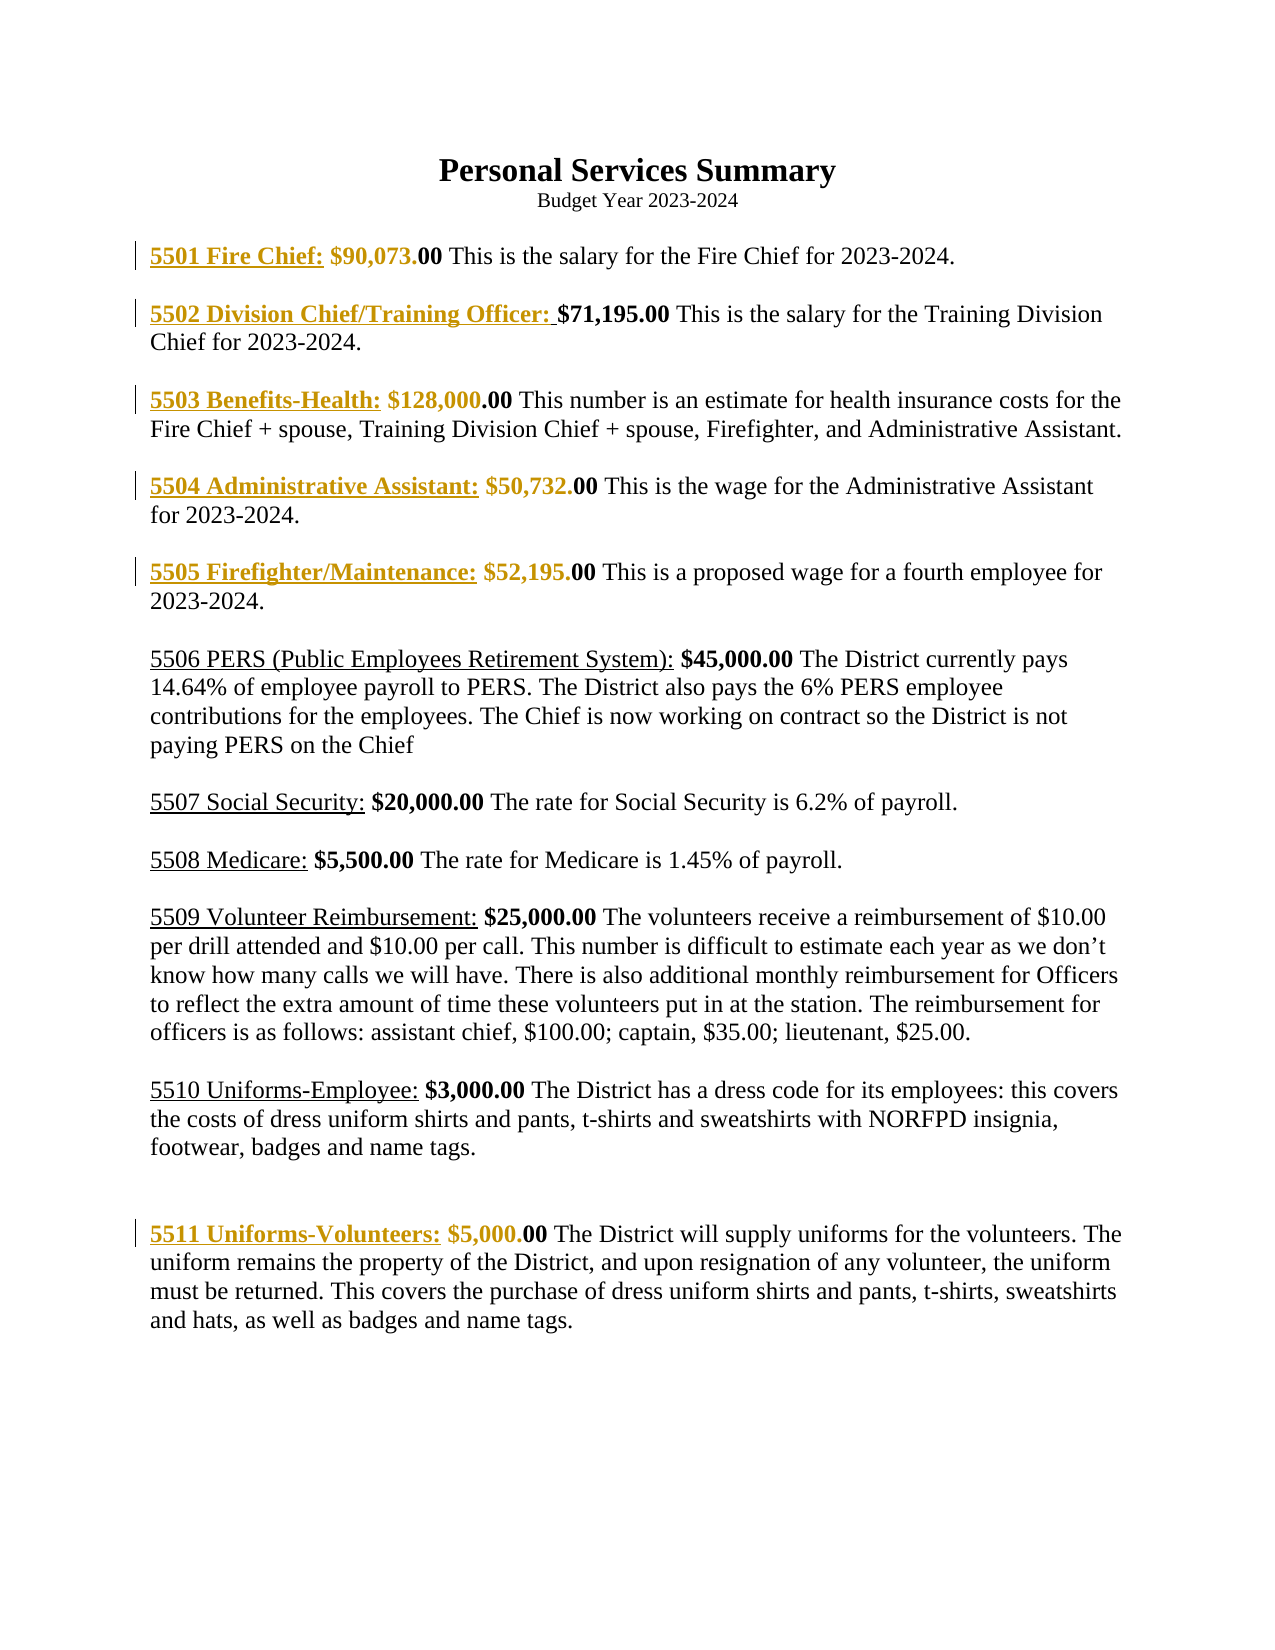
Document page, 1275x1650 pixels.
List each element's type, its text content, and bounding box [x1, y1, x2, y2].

text 5508 Medicare: $5,500.00 The rate for Medicare is 1.45% of payroll. [150, 845, 1125, 874]
text Personal Services Summary [150, 150, 1125, 188]
text Budget Year 2023-2024 [150, 188, 1125, 212]
text 5507 Social Security: $20,000.00 The rate for Social Security is 6.2% of payroll. [150, 787, 1125, 816]
text 5511 Uniforms-Volunteers: $5,000.00 The District will supply uniforms for the volunteers. The uniform remains the property of the District, and upon resignation of any volunteer, the uniform must be returned. This covers the purchase of dress uniform shirts and pants, t-shirts, sweatshirts and hats, as well as badges and name tags. [150, 1219, 1125, 1334]
text 5502 Division Chief/Training Officer: $71,195.00 This is the salary for the Training Division Chief for 2023-2024. [150, 299, 1125, 356]
text 5510 Uniforms-Employee: $3,000.00 The District has a dress code for its employees: this covers the costs of dress uniform shirts and pants, t-shirts and sweatshirts with NORFPD insignia, footwear, badges and name tags. [150, 1075, 1125, 1161]
text 5505 Firefighter/Maintenance: $52,195.00 This is a proposed wage for a fourth employee for 2023-2024. [150, 557, 1125, 615]
text 5504 Administrative Assistant: $50,732.00 This is the wage for the Administrative Assistant for 2023-2024. [150, 471, 1125, 529]
text 5503 Benefits-Health: $128,000.00 This number is an estimate for health insurance costs for the Fire Chief + spouse, Training Division Chief + spouse, Firefighter, and Administrative Assistant. [150, 385, 1125, 442]
text 5506 PERS (Public Employees Retirement System): $45,000.00 The District currently pays 14.64% of employee payroll to PERS. The District also pays the 6% PERS employee contributions for the employees. The Chief is now working on contract so the District is not paying PERS on the Chief [150, 644, 1125, 759]
text 5509 Volunteer Reimbursement: $25,000.00 The volunteers receive a reimbursement of $10.00 per drill attended and $10.00 per call. This number is difficult to estimate each year as we don’t know how many calls we will have. There is also additional monthly reimbursement for Officers to reflect the extra amount of time these volunteers put in at the station. The reimbursement for officers is as follows: assistant chief, $100.00; captain, $35.00; lieutenant, $25.00. [150, 902, 1125, 1046]
text 5501 Fire Chief: $90,073.00 This is the salary for the Fire Chief for 2023-2024. [150, 241, 1125, 270]
